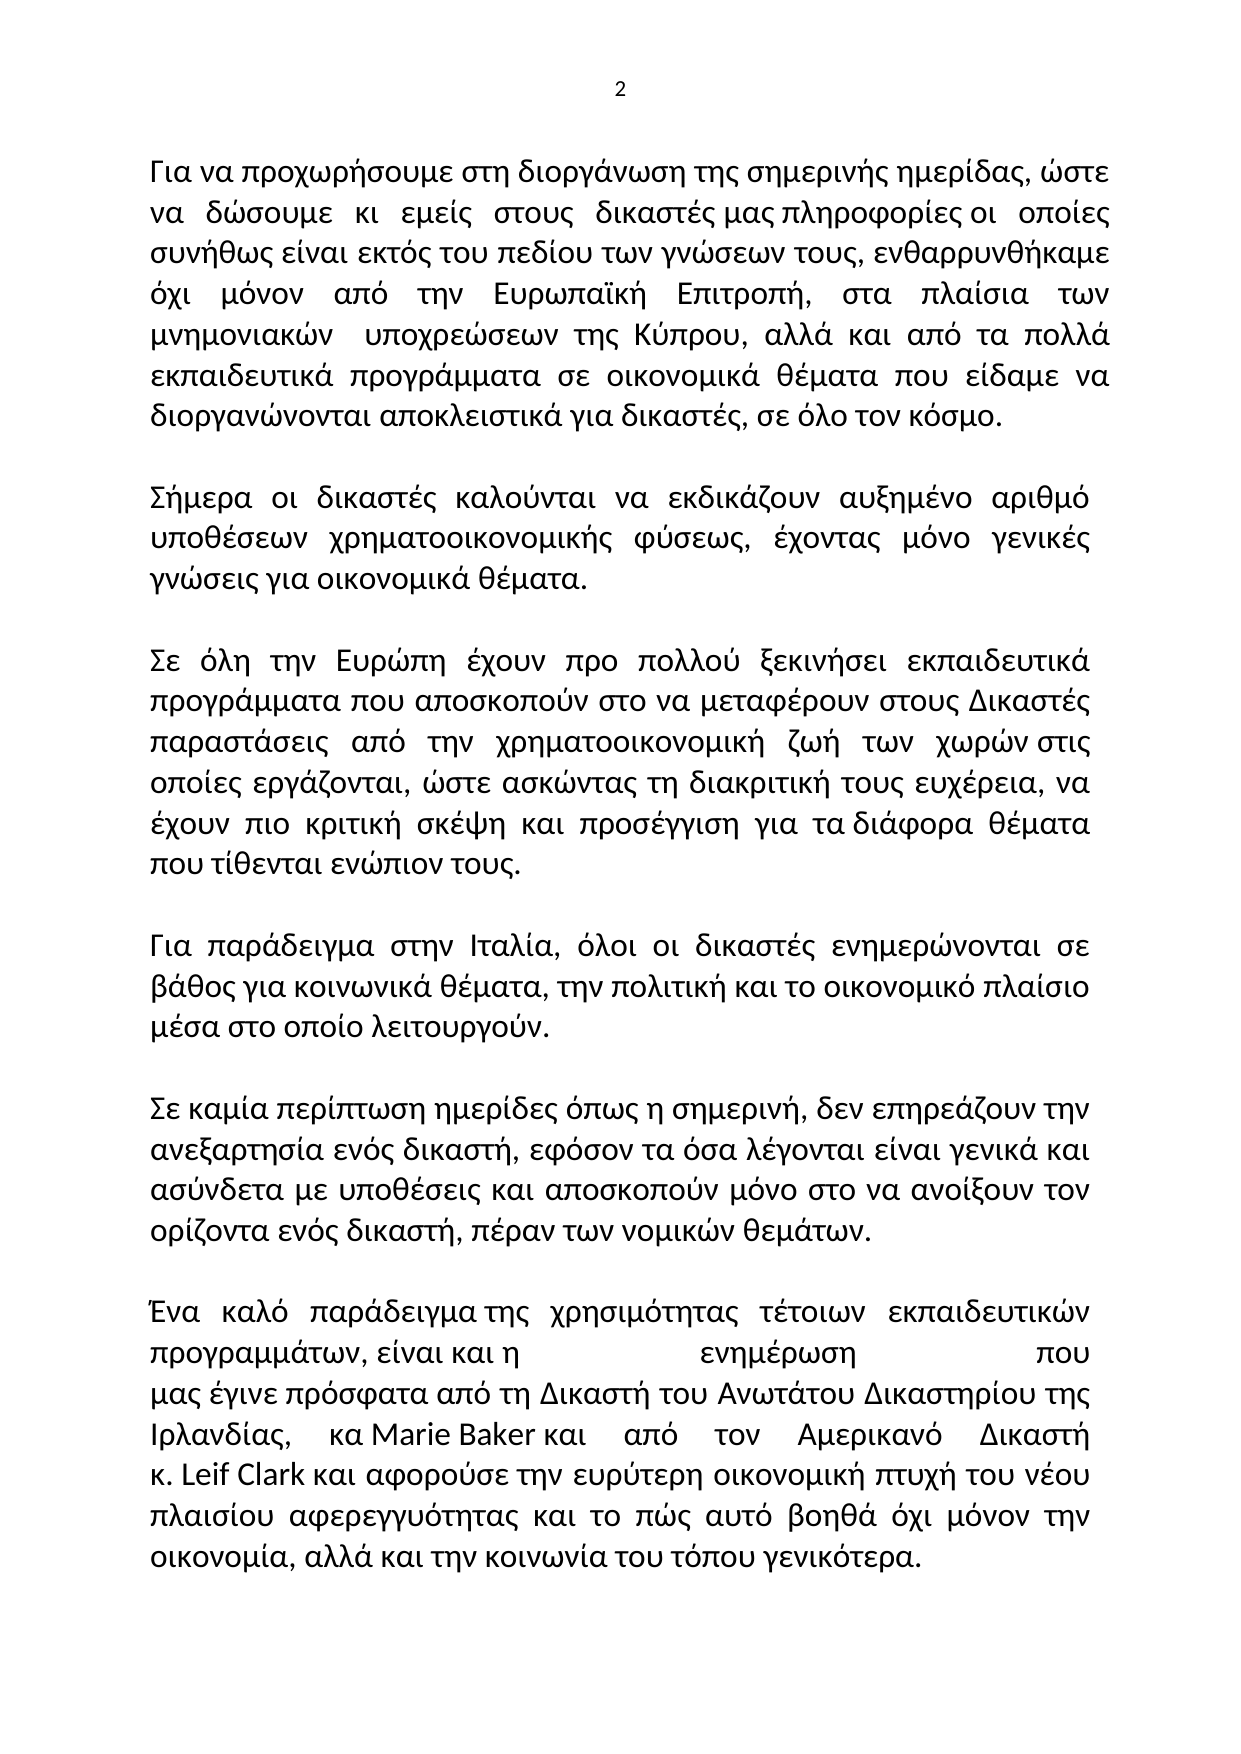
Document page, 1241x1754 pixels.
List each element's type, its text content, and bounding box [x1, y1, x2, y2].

text Για να προχωρήσουμε στη διοργάνωση της σημερινής ημερίδας, ώστε να δώσουμε κι εμείς στους δικαστές μας πληροφορίες οι οποίες συνήθως είναι εκτός του πεδίου των γνώσεων τους, ενθαρρυνθήκαμε όχι μόνον από την Ευρωπαϊκή Επιτροπή, στα πλαίσια των μνημονιακών υποχρεώσεων της Κύπρου, αλλά και από τα πολλά εκπαιδευτικά προγράμματα σε οικονομικά θέματα που είδαμε να διοργανώνονται αποκλειστικά για δικαστές, σε όλο τον κόσμο. [150, 150, 1110, 435]
text Για παράδειγμα στην Ιταλία, όλοι οι δικαστές ενημερώνονται σε βάθος για κοινωνικά θέματα, την πολιτική και το οικονομικό πλαίσιο μέσα στο οποίο λειτουργούν. [150, 924, 1090, 1046]
text Σήμερα οι δικαστές καλούνται να εκδικάζουν αυξημένο αριθμό υποθέσεων χρηματοοικονομικής φύσεως, έχοντας μόνο γενικές γνώσεις για οικονομικά θέματα. [150, 476, 1090, 598]
text Σε καμία περίπτωση ημερίδες όπως η σημερινή, δεν επηρεάζουν την ανεξαρτησία ενός δικαστή, εφόσον τα όσα λέγονται είναι γενικά και ασύνδετα με υποθέσεις και αποσκοπούν μόνο στο να ανοίξουν τον ορίζοντα ενός δικαστή, πέραν των νομικών θεμάτων. [150, 1087, 1090, 1250]
text Ένα καλό παράδειγμα της χρησιμότητας τέτοιων εκπαιδευτικών προγραμμάτων, είναι και η ενημέρωση που μας έγινε πρόσφατα από τη Δικαστή του Ανωτάτου Δικαστηρίου της Ιρλανδίας, κα Marie Baker και από τον Αμερικανό Δικαστή κ. Leif Clark και αφορούσε την ευρύτερη οικονομική πτυχή του νέου πλαισίου αφερεγγυότητας και το πώς αυτό βοηθά όχι μόνον την οικονομία, αλλά και την κοινωνία του τόπου γενικότερα. [150, 1290, 1090, 1576]
text Σε όλη την Ευρώπη έχουν προ πολλού ξεκινήσει εκπαιδευτικά προγράμματα που αποσκοπούν στο να μεταφέρουν στους Δικαστές παραστάσεις από την χρηματοοικονομική ζωή των χωρών στις οποίες εργάζονται, ώστε ασκώντας τη διακριτική τους ευχέρεια, να έχουν πιο κριτική σκέψη και προσέγγιση για τα διάφορα θέματα που τίθενται ενώπιον τους. [150, 639, 1090, 883]
